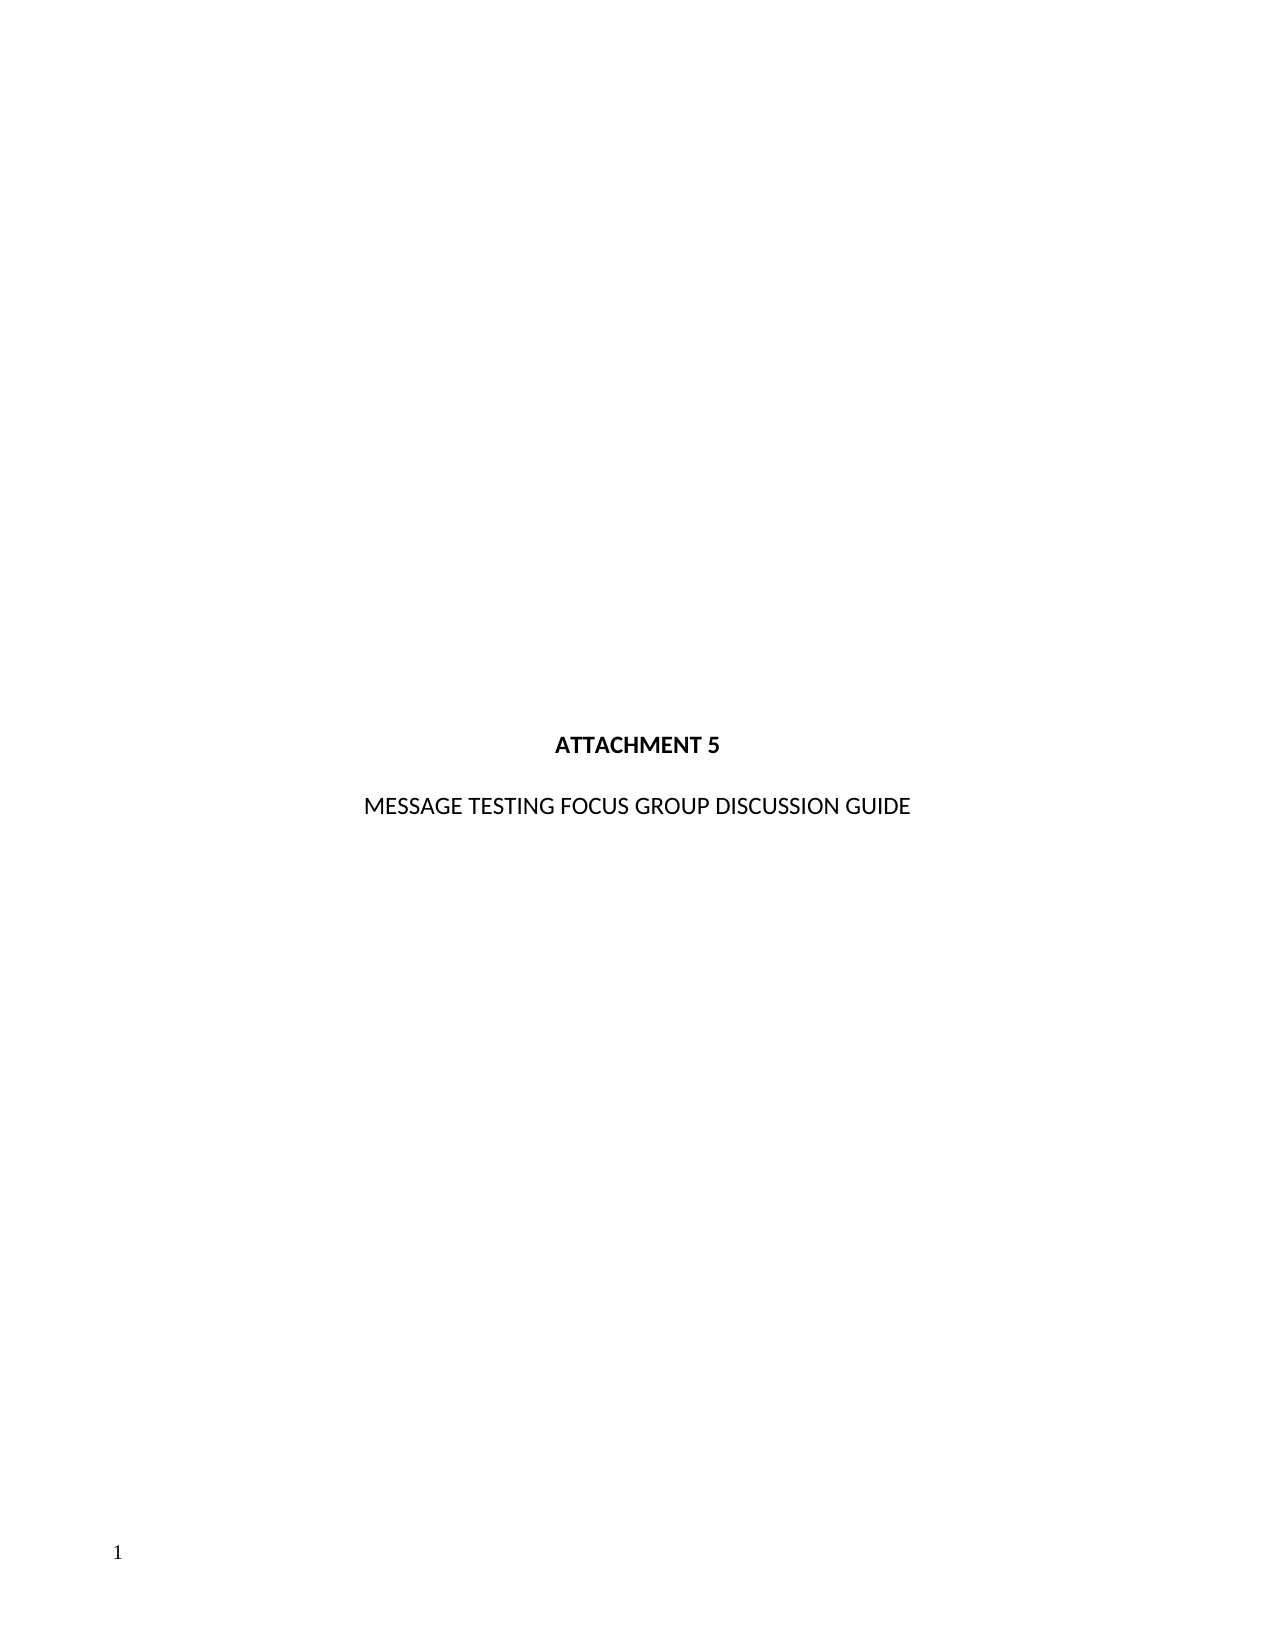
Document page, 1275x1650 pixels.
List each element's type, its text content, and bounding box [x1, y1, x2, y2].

text ATTACHMENT 5 [112, 729, 1162, 760]
text MESSAGE TESTING FOCUS GROUP DISCUSSION GUIDE Form Approved [112, 790, 1162, 821]
